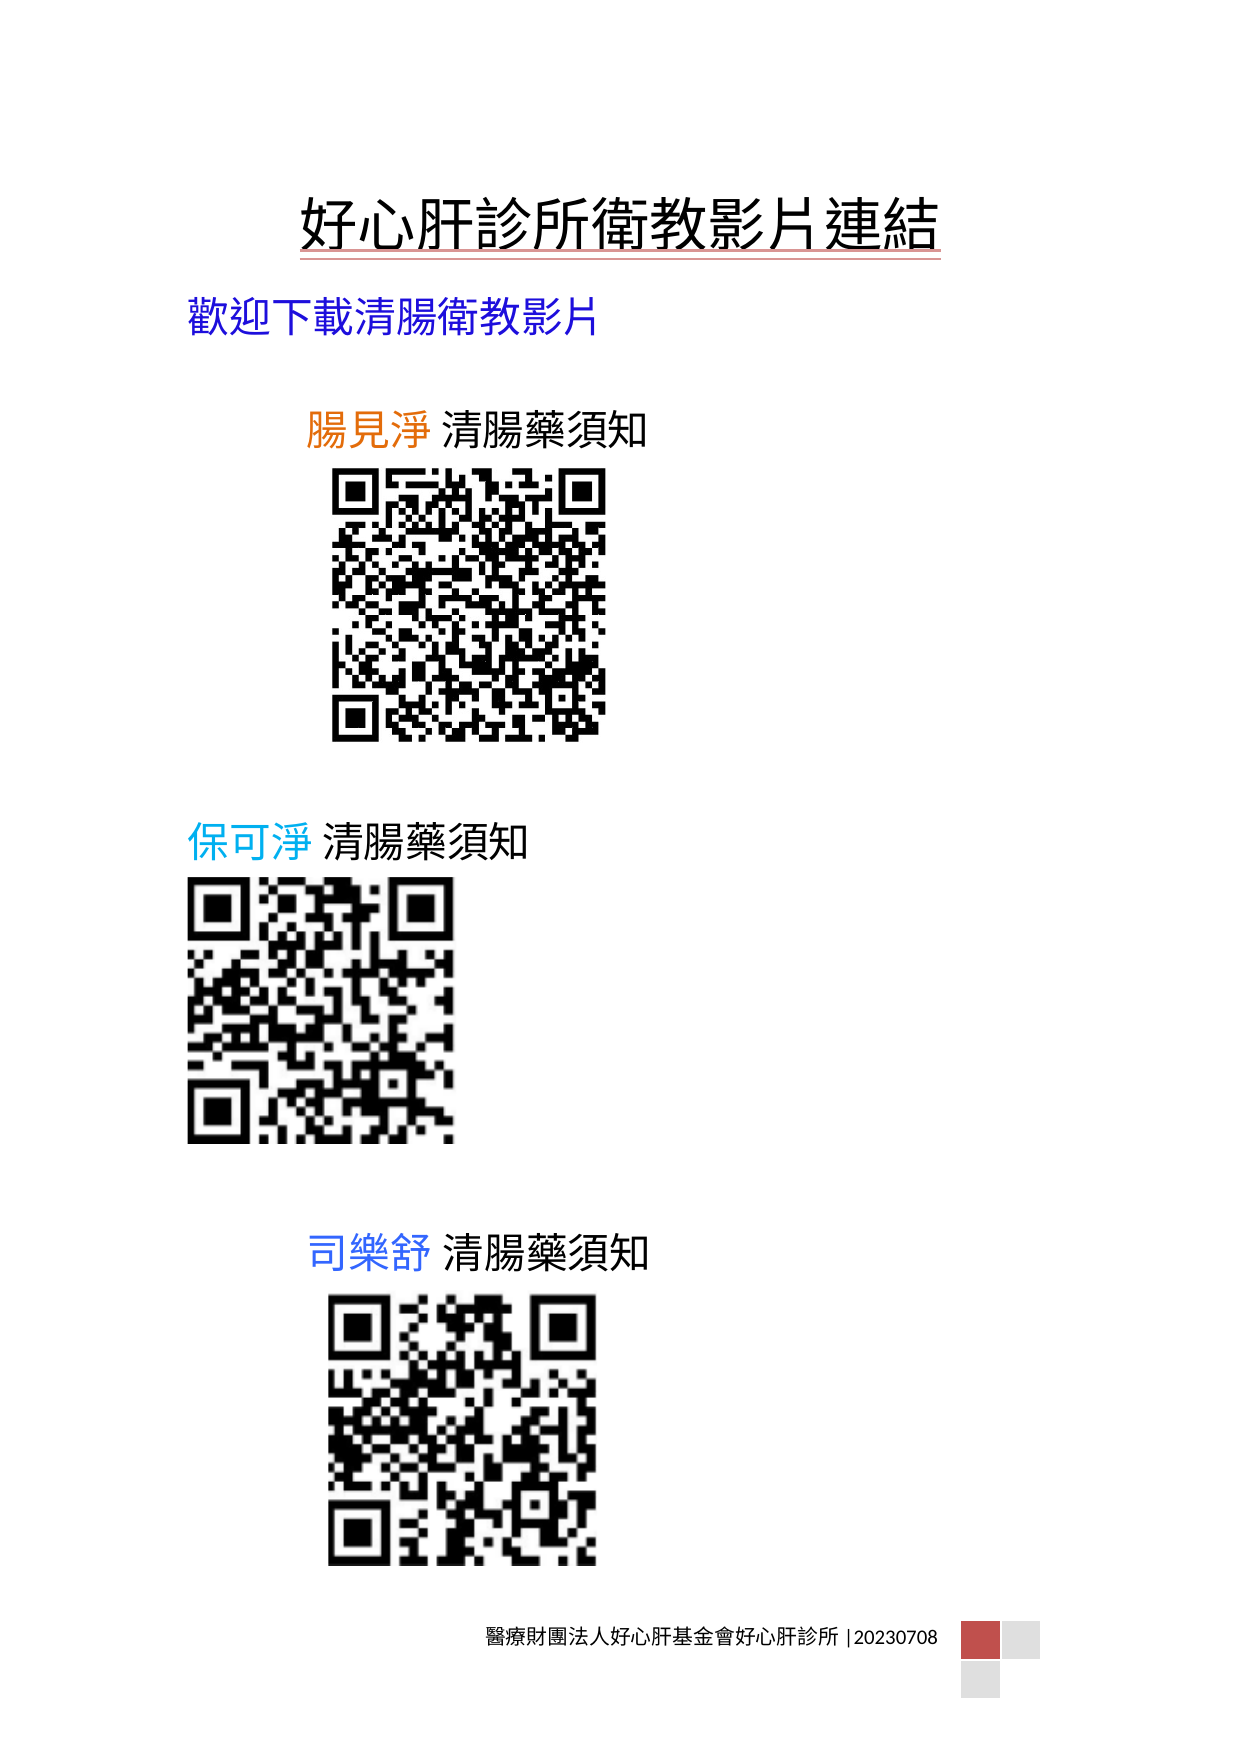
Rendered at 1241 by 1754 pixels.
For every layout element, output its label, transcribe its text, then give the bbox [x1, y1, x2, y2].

picture [328, 1289, 598, 1566]
picture [328, 464, 608, 745]
text 司樂舒 清腸藥須知 [187, 1214, 1053, 1589]
picture [187, 877, 457, 1144]
text 歡迎下載清腸衛教影片 腸見淨 清腸藥須知 保可淨 清腸藥須知 [187, 277, 1053, 1214]
text 好心肝診所衛教影片連結 [187, 164, 1053, 277]
